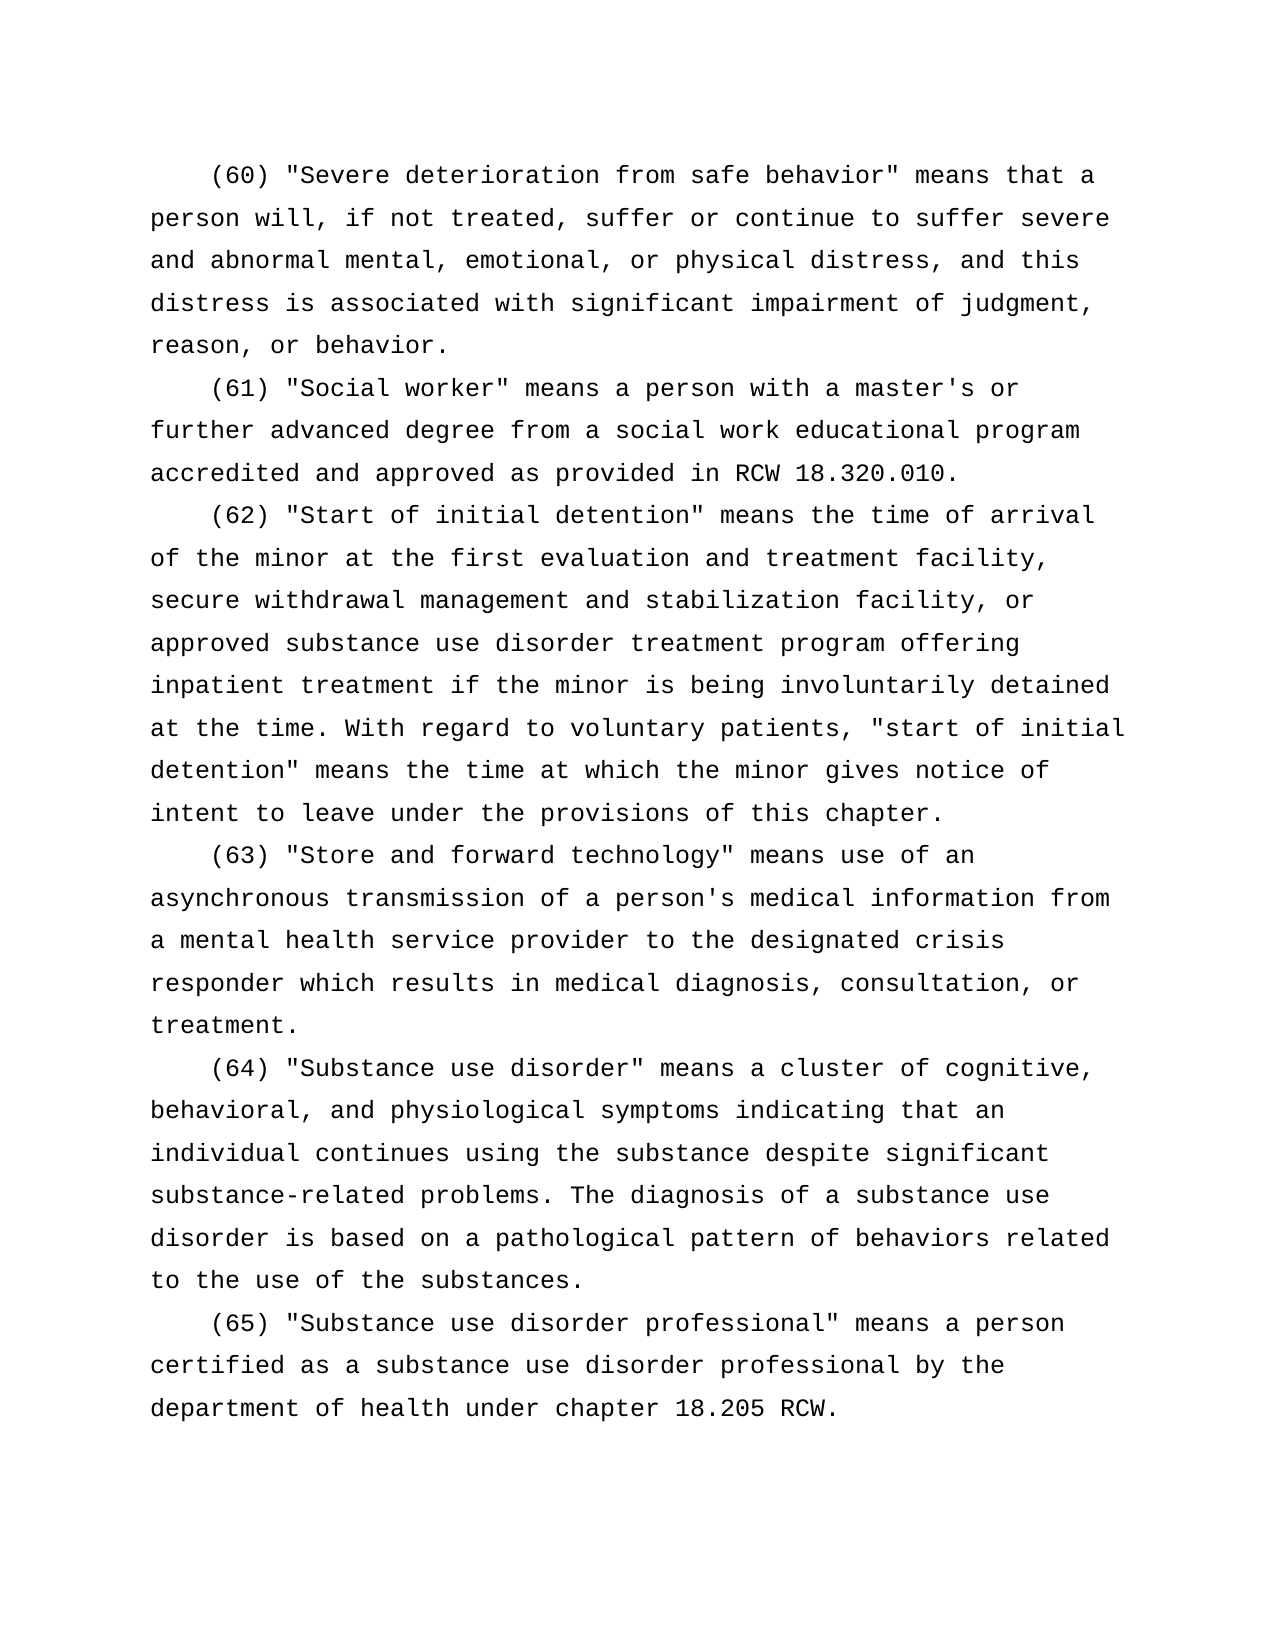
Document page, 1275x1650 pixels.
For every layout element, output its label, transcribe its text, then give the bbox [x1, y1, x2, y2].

text (62) "Start of initial detention" means the time of arrival of the minor at the first evaluation and treatment facility, secure withdrawal management and stabilization facility, or approved substance use disorder treatment program offering inpatient treatment if the minor is being involuntarily detained at the time. With regard to voluntary patients, "start of initial detention" means the time at which the minor gives notice of intent to leave under the provisions of this chapter. [150, 490, 1125, 830]
text (65) "Substance use disorder professional" means a person certified as a substance use disorder professional by the department of health under chapter 18.205 RCW. [150, 1297, 1125, 1425]
text (63) "Store and forward technology" means use of an asynchronous transmission of a person's medical information from a mental health service provider to the designated crisis responder which results in medical diagnosis, consultation, or treatment. [150, 830, 1125, 1042]
text (60) "Severe deterioration from safe behavior" means that a person will, if not treated, suffer or continue to suffer severe and abnormal mental, emotional, or physical distress, and this distress is associated with significant impairment of judgment, reason, or behavior. [150, 150, 1125, 362]
text (64) "Substance use disorder" means a cluster of cognitive, behavioral, and physiological symptoms indicating that an individual continues using the substance despite significant substance-related problems. The diagnosis of a substance use disorder is based on a pathological pattern of behaviors related to the use of the substances. [150, 1042, 1125, 1297]
text (61) "Social worker" means a person with a master's or further advanced degree from a social work educational program accredited and approved as provided in RCW 18.320.010. [150, 362, 1125, 490]
